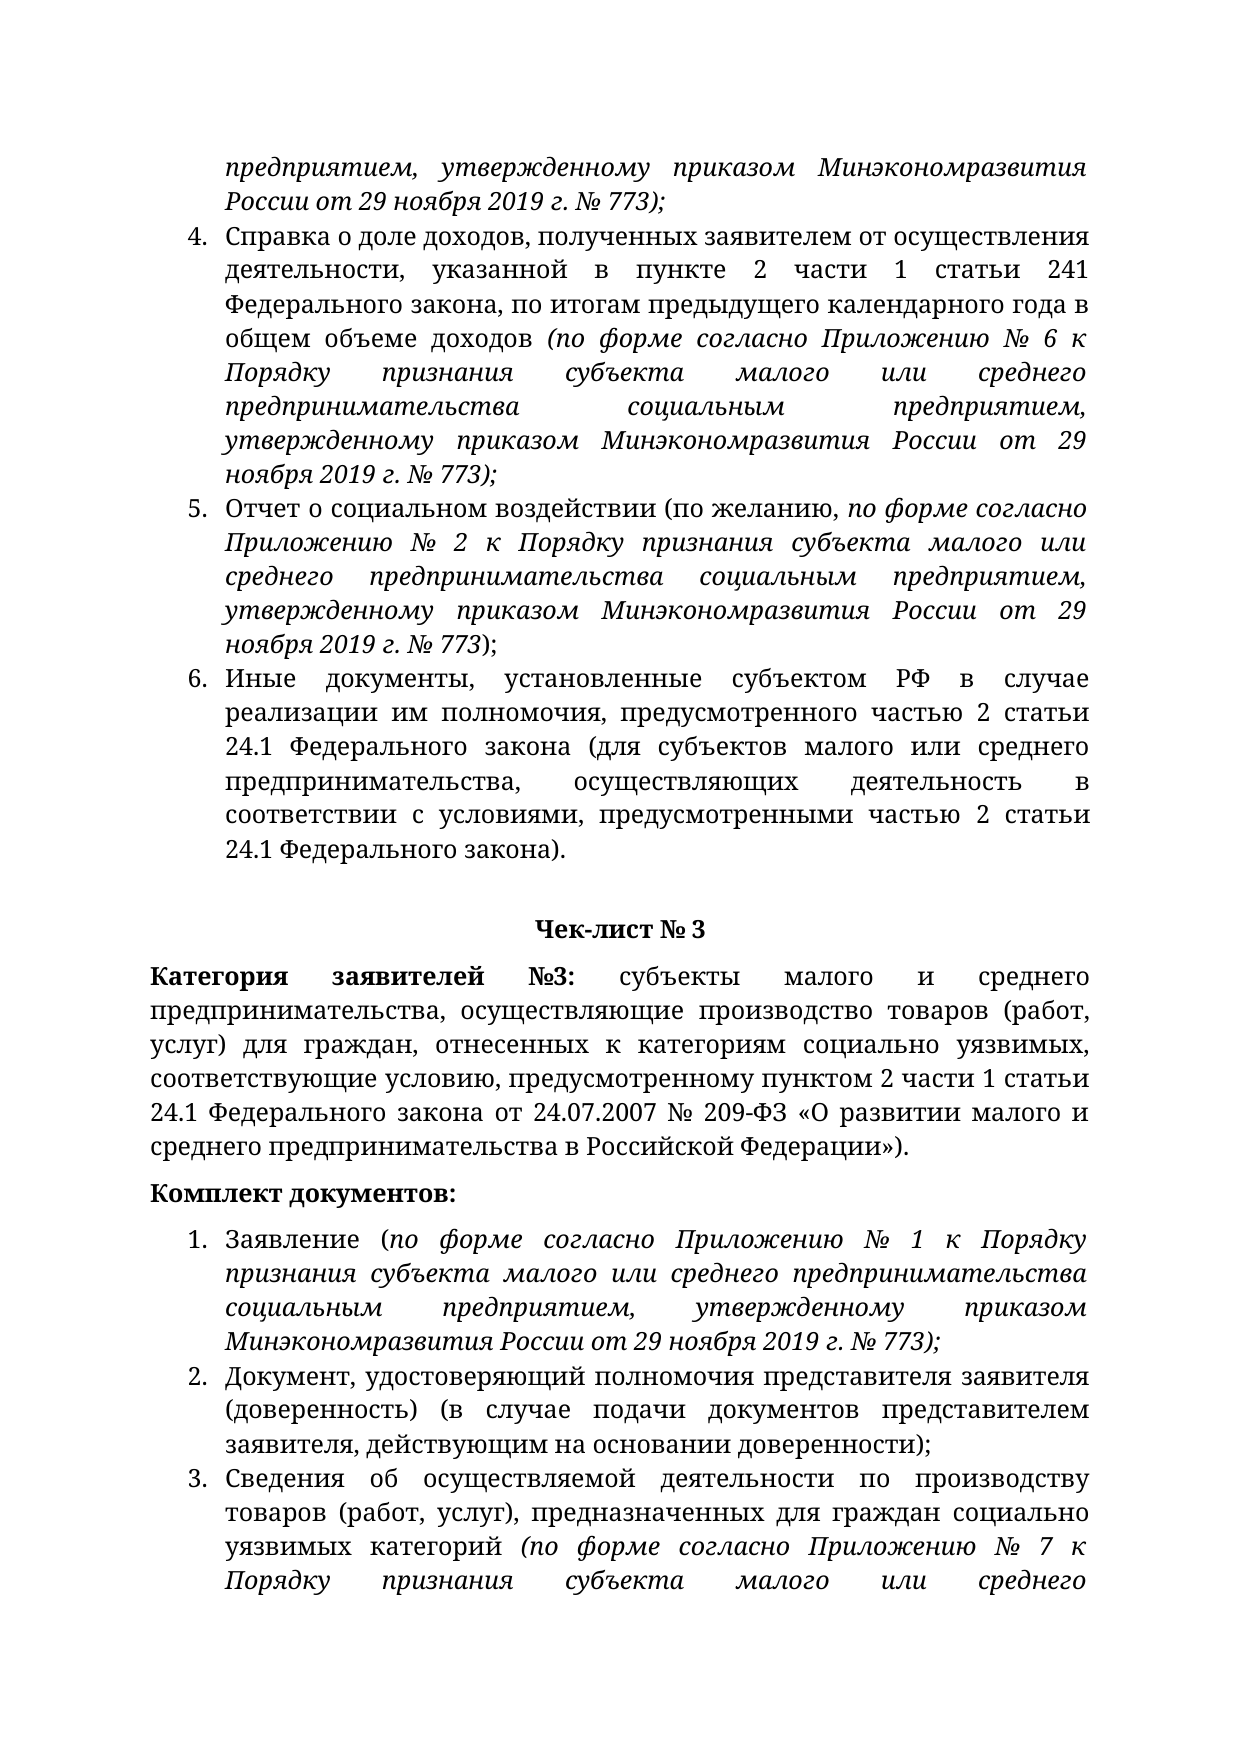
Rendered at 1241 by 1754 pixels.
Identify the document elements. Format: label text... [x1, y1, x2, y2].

list Отчет о социальном воздействии (по желанию, по форме согласно Приложению № 2 к Порядку признания субъекта малого или среднего предпринимательства социальным предприятием, утвержденному приказом Минэкономразвития России от 29 ноября 2019 г. № 773); [187, 491, 1090, 661]
text Комплект документов: [150, 1175, 1090, 1209]
list Иные документы, установленные субъектом РФ в случае реализации им полномочия, предусмотренного частью 2 статьи 24.1 Федерального закона (для субъектов малого или среднего предпринимательства, осуществляющих деятельность в соответствии с условиями, предусмотренными частью 2 статьи 24.1 Федерального закона). [187, 661, 1090, 865]
text Чек-лист № 3 [150, 912, 1090, 946]
text Категория заявителей №3: субъекты малого и среднего предпринимательства, осуществляющие производство товаров (работ, услуг) для граждан, отнесенных к категориям социально уязвимых, соответствующие условию, предусмотренному пунктом 2 части 1 статьи 24.1 Федерального закона от 24.07.2007 № 209-ФЗ «О развитии малого и среднего предпринимательства в Российской Федерации»). [150, 958, 1090, 1163]
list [187, 150, 1090, 218]
list Справка о доле доходов, полученных заявителем от осуществления деятельности, указанной в пункте 2 части 1 статьи 241 Федерального закона, по итогам предыдущего календарного года в общем объеме доходов (по форме согласно Приложению № 6 к Порядку признания субъекта малого или среднего предпринимательства социальным предприятием, утвержденному приказом Минэкономразвития России от 29 ноября 2019 г. № 773); [187, 218, 1090, 491]
list Документ, удостоверяющий полномочия представителя заявителя (доверенность) (в случае подачи документов представителем заявителя, действующим на основании доверенности); [187, 1358, 1090, 1460]
list Заявление (по форме согласно Приложению № 1 к Порядку признания субъекта малого или среднего предпринимательства социальным предприятием, утвержденному приказом Минэкономразвития России от 29 ноября 2019 г. № 773); [187, 1222, 1090, 1358]
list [187, 1460, 1090, 1597]
